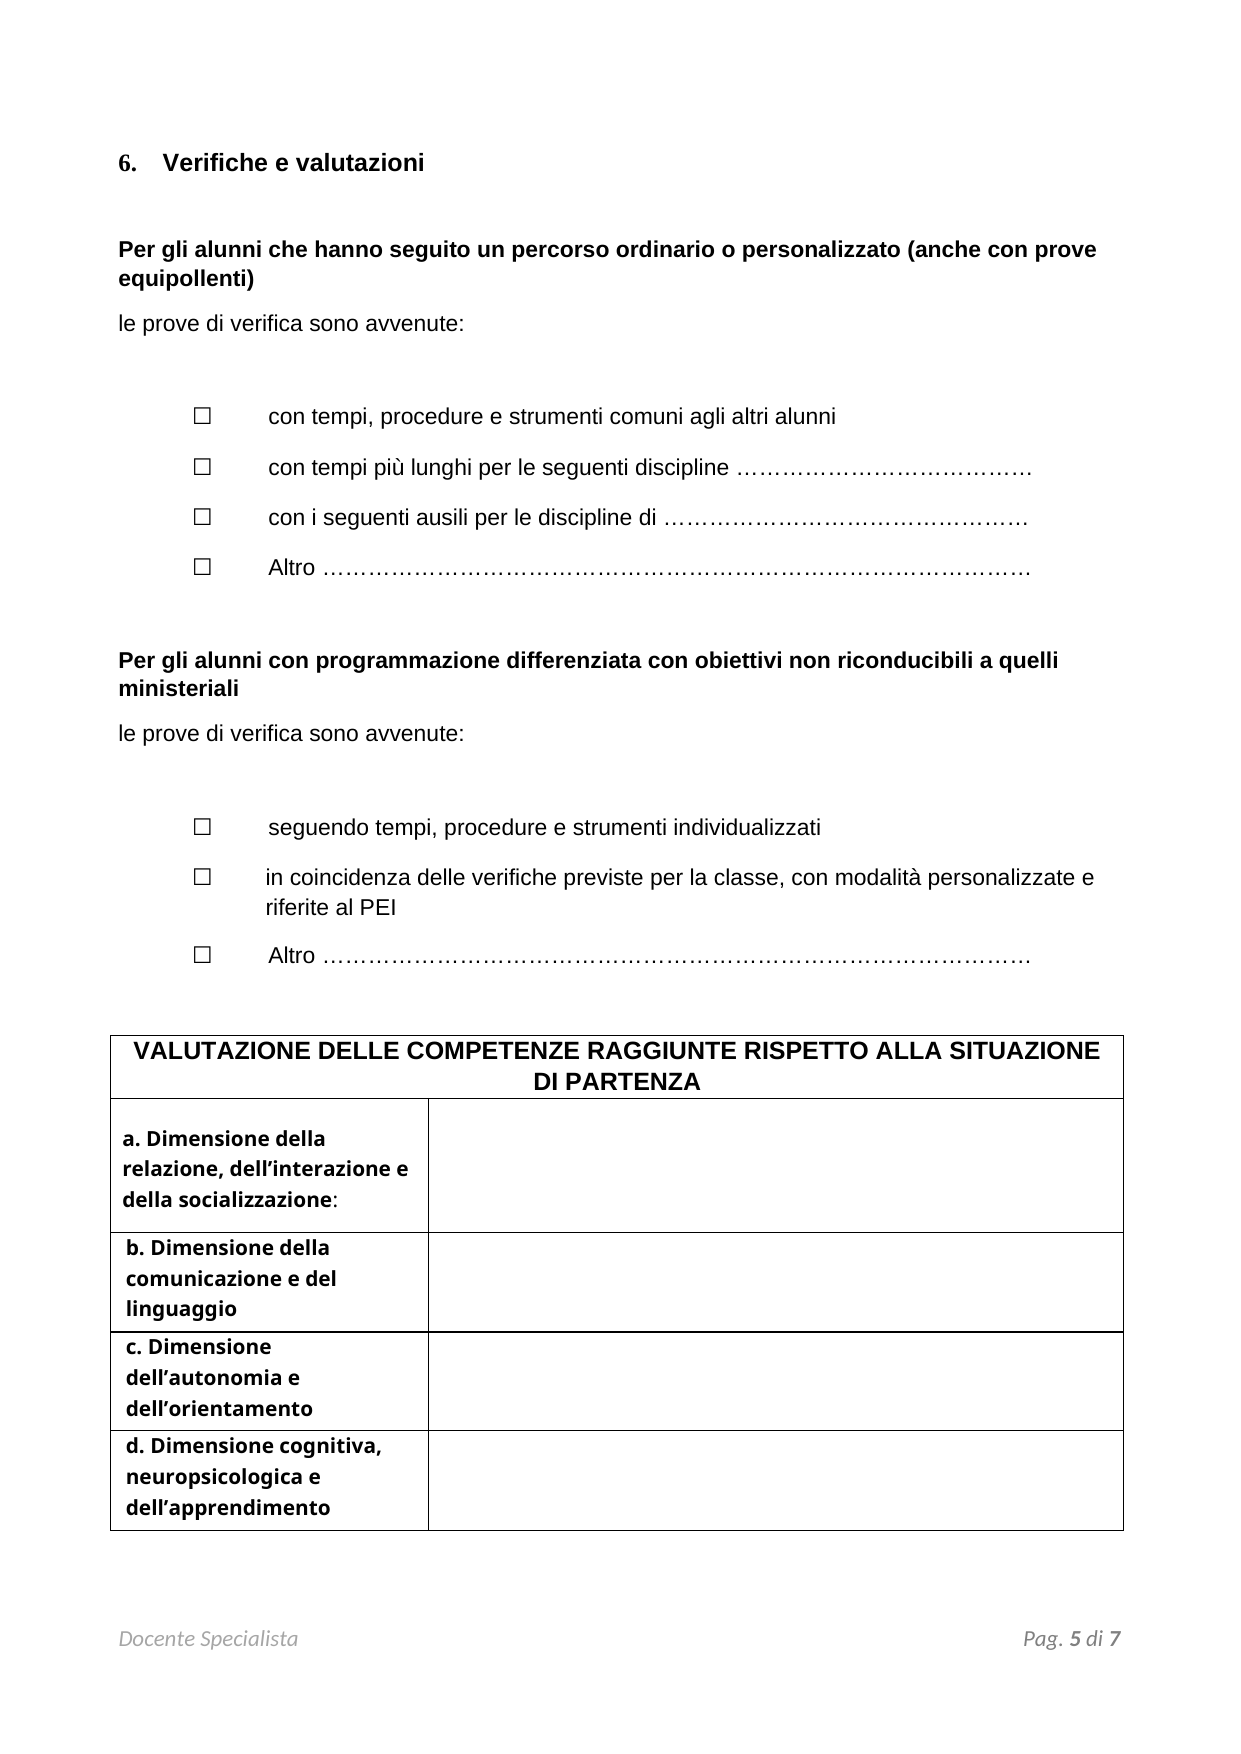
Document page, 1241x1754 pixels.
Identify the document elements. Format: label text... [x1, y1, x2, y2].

table_header VALUTAZIONE DELLE COMPETENZE RAGGIUNTE RISPETTO ALLA SITUAZIONE DI PARTENZA [111, 1036, 1123, 1098]
text con tempi, procedure e strumenti comuni agli altri alunni [118, 400, 1122, 431]
text in coincidenza delle verifiche previste per la classe, con modalità personalizzate e riferite al PEI [192, 861, 1122, 921]
text con i seguenti ausili per le discipline di ………………………………………… [192, 501, 1122, 532]
table_cell c. Dimensione dell’autonomia e dell’orientamento [111, 1333, 428, 1430]
table_cell [429, 1099, 1123, 1232]
text Per gli alunni che hanno seguito un percorso ordinario o personalizzato (anche con prove equipollenti) [118, 236, 1122, 291]
text Altro ………………………………………………………………………………… [118, 551, 1122, 582]
table_cell a. Dimensione della relazione, dell’interazione e della socializzazione: [111, 1099, 428, 1232]
table_cell [429, 1333, 1123, 1430]
text le prove di verifica sono avvenute: [118, 720, 1122, 747]
text le prove di verifica sono avvenute: [118, 310, 1122, 336]
table_cell [429, 1431, 1123, 1529]
text Altro ………………………………………………………………………………… [118, 939, 1122, 971]
table_cell d. Dimensione cognitiva, neuropsicologica e dell’apprendimento [111, 1431, 428, 1529]
text con tempi più lunghi per le seguenti discipline ………………………………… [192, 450, 1122, 482]
table_cell [429, 1233, 1123, 1331]
text seguendo tempi, procedure e strumenti individualizzati [118, 811, 1122, 842]
text Per gli alunni con programmazione differenziata con obiettivi non riconducibili a quelli ministeriali [118, 647, 1122, 702]
table_cell b. Dimensione della comunicazione e del linguaggio [111, 1233, 428, 1331]
list Verifiche e valutazioni [118, 148, 1122, 176]
